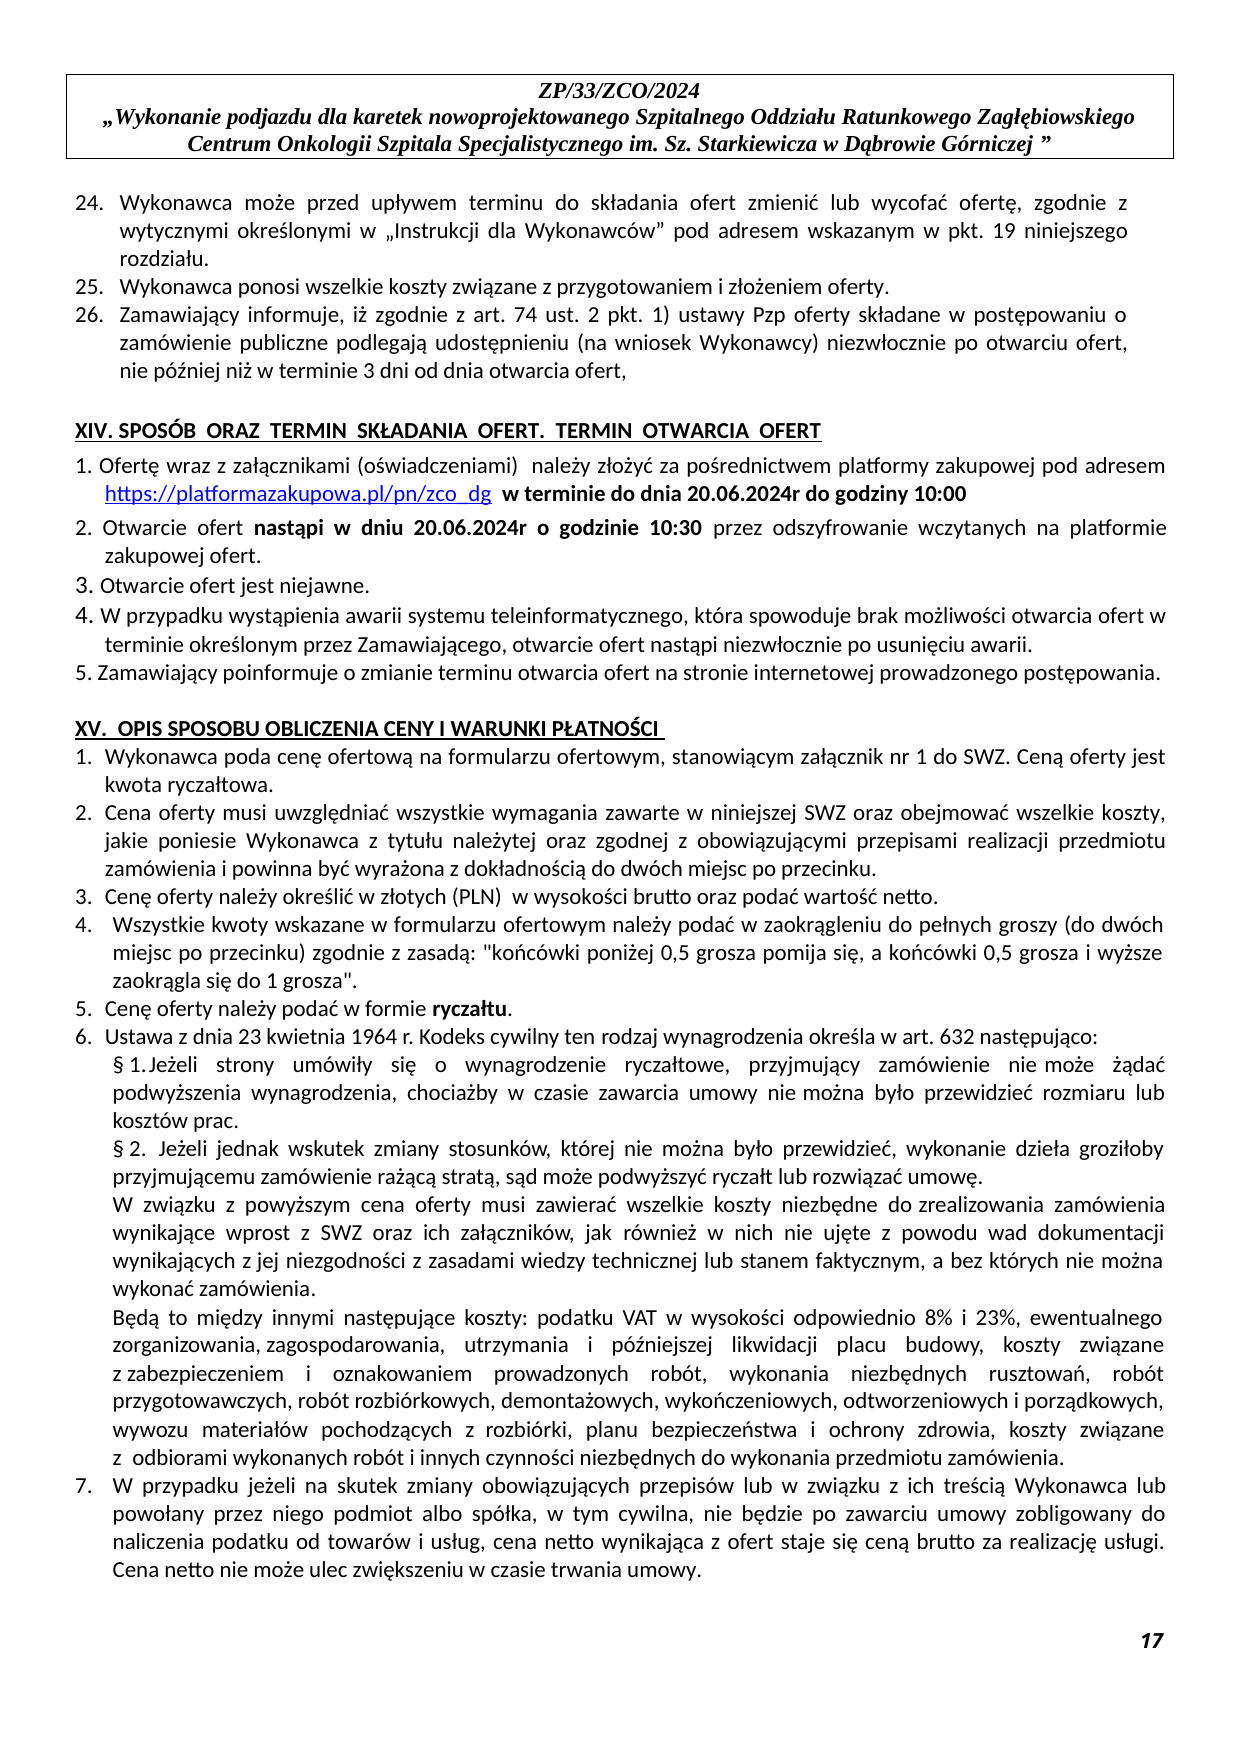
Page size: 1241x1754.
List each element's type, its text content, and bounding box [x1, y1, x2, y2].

text 3. Otwarcie ofert jest niejawne. [75, 569, 1168, 599]
list Wszystkie kwoty wskazane w formularzu ofertowym należy podać w zaokrągleniu do pełnych groszy (do dwóch miejsc po przecinku) zgodnie z zasadą: "końcówki poniżej 0,5 grosza pomija się, a końcówki 0,5 grosza i wyższe zaokrągla się do 1 grosza". [75, 910, 1165, 994]
text Będą to między innymi następujące koszty: podatku VAT w wysokości odpowiednio 8% i 23%, ewentualnego zorganizowania, zagospodarowania, utrzymania i późniejszej likwidacji placu budowy, koszty związane z zabezpieczeniem i oznakowaniem prowadzonych robót, wykonania niezbędnych rusztowań, robót przygotowawczych, robót rozbiórkowych, demontażowych, wykończeniowych, odtworzeniowych i porządkowych, wywozu materiałów pochodzących z rozbiórki, planu bezpieczeństwa i ochrony zdrowia, koszty związane z odbiorami wykonanych robót i innych czynności niezbędnych do wykonania przedmiotu zamówienia. [112, 1303, 1165, 1471]
text XIV. SPOSÓB ORAZ TERMIN SKŁADANIA OFERT. TERMIN OTWARCIA OFERT [75, 416, 1121, 444]
text 5. Zamawiający poinformuje o zmianie terminu otwarcia ofert na stronie internetowej prowadzonego postępowania. [75, 658, 1168, 686]
list Wykonawca może przed upływem terminu do składania ofert zmienić lub wycofać ofertę, zgodnie z wytycznymi określonymi w „Instrukcji dla Wykonawców” pod adresem wskazanym w pkt. 19 niniejszego rozdziału. [75, 188, 1129, 272]
text § 2. Jeżeli jednak wskutek zmiany stosunków, której nie można było przewidzieć, wykonanie dzieła groziłoby przyjmującemu zamówienie rażącą stratą, sąd może podwyższyć ryczałt lub rozwiązać umowę. [112, 1134, 1165, 1191]
list Wykonawca poda cenę ofertową na formularzu ofertowym, stanowiącym załącznik nr 1 do SWZ. Ceną oferty jest kwota ryczałtowa. [75, 742, 1168, 798]
text 4. W przypadku wystąpienia awarii systemu teleinformatycznego, która spowoduje brak możliwości otwarcia ofert w terminie określonym przez Zamawiającego, otwarcie ofert nastąpi niezwłocznie po usunięciu awarii. [75, 599, 1168, 658]
text 2. Otwarcie ofert nastąpi w dniu 20.06.2024r o godzinie 10:30 przez odszyfrowanie wczytanych na platformie zakupowej ofert. [75, 513, 1168, 569]
text 1. Ofertę wraz z załącznikami (oświadczeniami) należy złożyć za pośrednictwem platformy zakupowej pod adresem https://platformazakupowa.pl/pn/zco_dg w terminie do dnia 20.06.2024r do godziny 10:00 [75, 451, 1168, 507]
list Wykonawca ponosi wszelkie koszty związane z przygotowaniem i złożeniem oferty. [75, 272, 1129, 300]
list Cenę oferty należy podać w formie ryczałtu. [75, 994, 1165, 1022]
text § 1. Jeżeli strony umówiły się o wynagrodzenie ryczałtowe, przyjmujący zamówienie nie może żądać podwyższenia wynagrodzenia, chociażby w czasie zawarcia umowy nie można było przewidzieć rozmiaru lub kosztów prac. [112, 1050, 1165, 1134]
list Zamawiający informuje, iż zgodnie z art. 74 ust. 2 pkt. 1) ustawy Pzp oferty składane w postępowaniu o zamówienie publiczne podlegają udostępnieniu (na wniosek Wykonawcy) niezwłocznie po otwarciu ofert, nie później niż w terminie 3 dni od dnia otwarcia ofert, [75, 300, 1129, 384]
list Cena oferty musi uwzględniać wszystkie wymagania zawarte w niniejszej SWZ oraz obejmować wszelkie koszty, jakie poniesie Wykonawca z tytułu należytej oraz zgodnej z obowiązującymi przepisami realizacji przedmiotu zamówienia i powinna być wyrażona z dokładnością do dwóch miejsc po przecinku. [75, 798, 1168, 882]
list Ustawa z dnia 23 kwietnia 1964 r. Kodeks cywilny ten rodzaj wynagrodzenia określa w art. 632 następująco: [75, 1022, 1165, 1050]
text XV. OPIS SPOSOBU OBLICZENIA CENY I WARUNKI PŁATNOŚCI [75, 714, 1121, 742]
list W przypadku jeżeli na skutek zmiany obowiązujących przepisów lub w związku z ich treścią Wykonawca lub powołany przez niego podmiot albo spółka, w tym cywilna, nie będzie po zawarciu umowy zobligowany do naliczenia podatku od towarów i usług, cena netto wynikająca z ofert staje się ceną brutto za realizację usługi. Cena netto nie może ulec zwiększeniu w czasie trwania umowy. [75, 1471, 1168, 1583]
list Cenę oferty należy określić w złotych (PLN) w wysokości brutto oraz podać wartość netto. [75, 882, 1168, 910]
text W związku z powyższym cena oferty musi zawierać wszelkie koszty niezbędne do zrealizowania zamówienia wynikające wprost z SWZ oraz ich załączników, jak również w nich nie ujęte z powodu wad dokumentacji wynikających z jej niezgodności z zasadami wiedzy technicznej lub stanem faktycznym, a bez których nie można wykonać zamówienia. [112, 1191, 1165, 1303]
